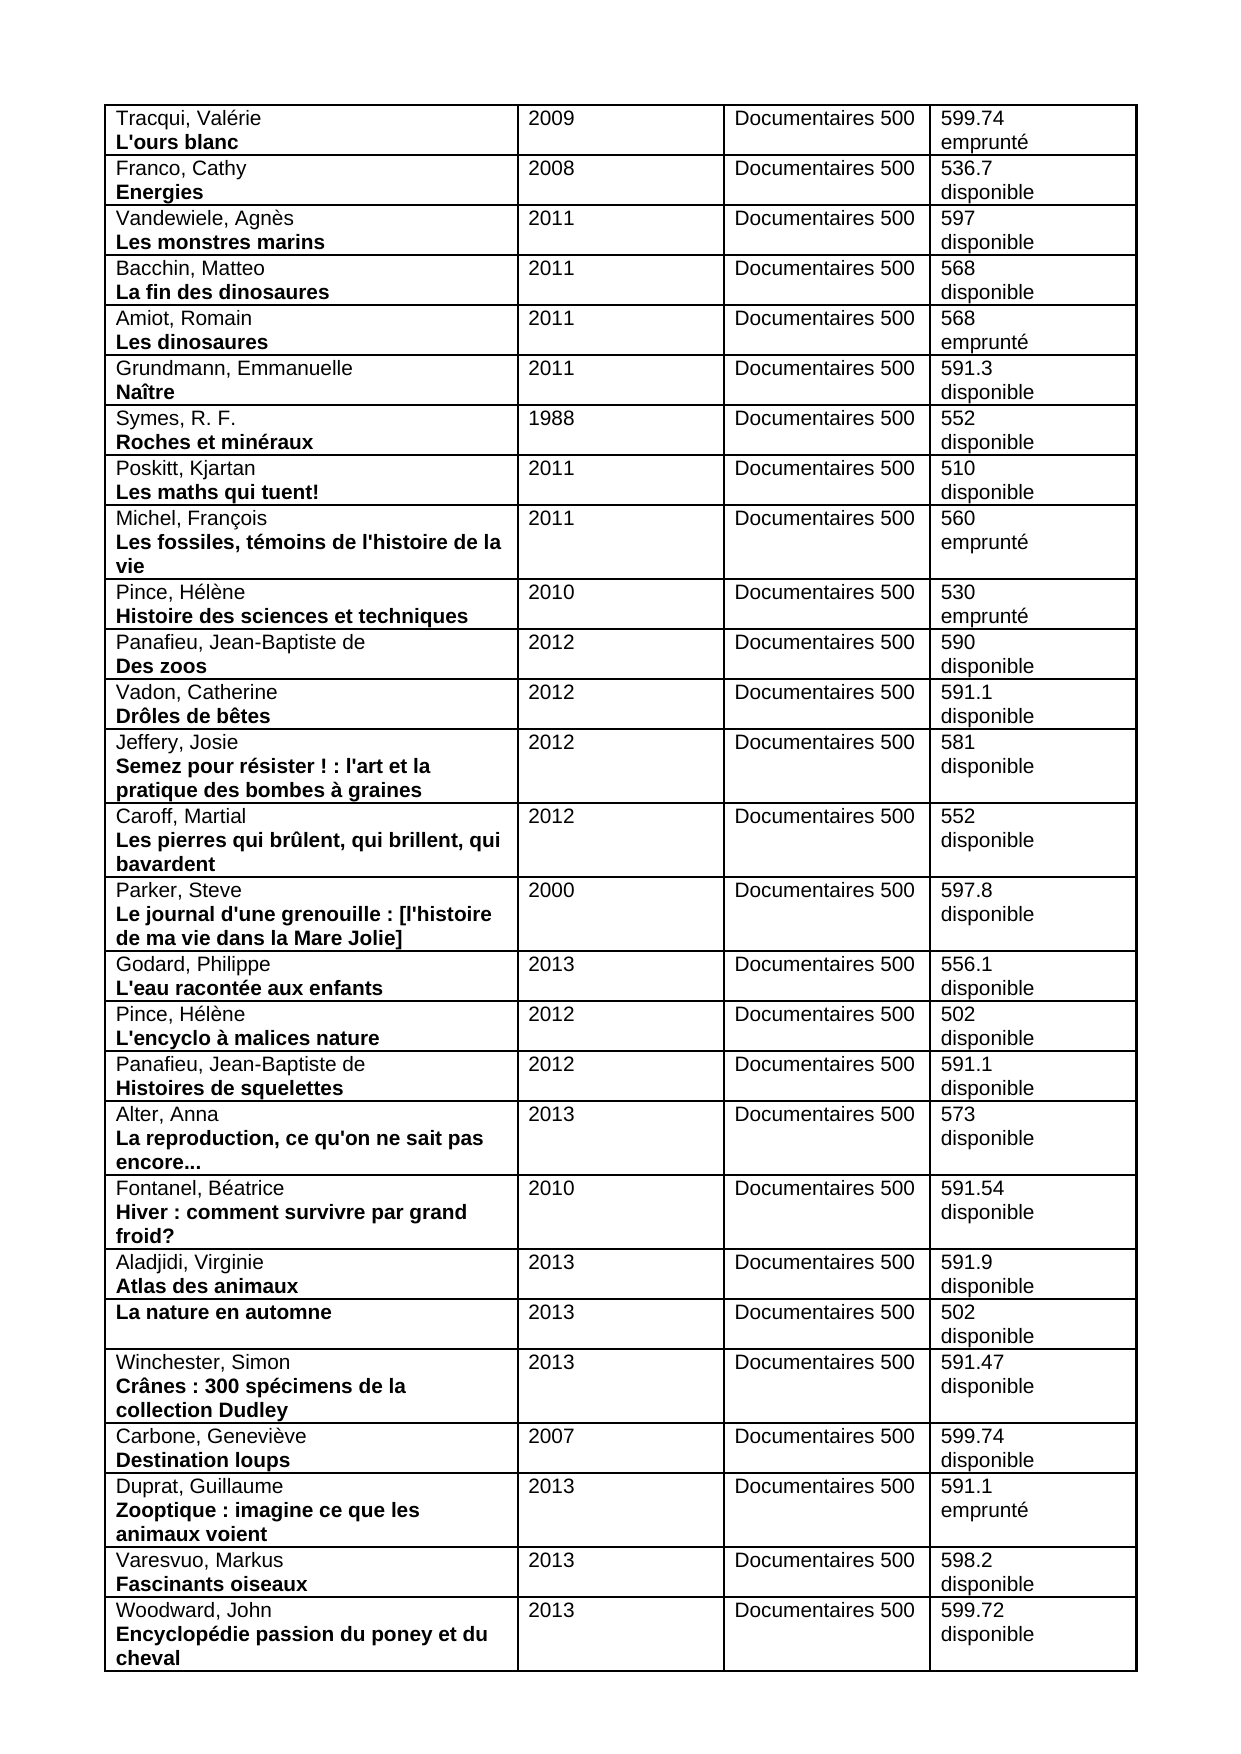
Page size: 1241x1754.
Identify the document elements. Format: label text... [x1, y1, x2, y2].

table_cell Woodward, John Encyclopédie passion du poney et du cheval [106, 1598, 517, 1670]
table_cell 591.9 disponible [931, 1250, 1135, 1298]
table_cell Amiot, Romain Les dinosaures [106, 306, 517, 354]
table_cell 573 disponible [931, 1102, 1135, 1174]
table_cell 502 disponible [931, 1002, 1135, 1050]
table_cell 2007 [519, 1424, 723, 1472]
table_cell Alter, Anna La reproduction, ce qu'on ne sait pas encore... [106, 1102, 517, 1174]
table_cell 568 disponible [931, 256, 1135, 304]
table_cell 568 emprunté [931, 306, 1135, 354]
table_cell Tracqui, Valérie L'ours blanc [106, 106, 517, 154]
table_cell 552 disponible [931, 804, 1135, 876]
table_cell Varesvuo, Markus Fascinants oiseaux [106, 1548, 517, 1596]
table_cell Duprat, Guillaume Zooptique : imagine ce que les animaux voient [106, 1474, 517, 1546]
table_cell Documentaires 500 [725, 580, 929, 628]
table_cell 2013 [519, 1250, 723, 1298]
table_cell 2013 [519, 1102, 723, 1174]
table_cell Documentaires 500 [725, 1598, 929, 1670]
table_cell 591.3 disponible [931, 356, 1135, 404]
table_cell 2013 [519, 1350, 723, 1422]
table_cell 599.74 disponible [931, 1424, 1135, 1472]
table_cell Winchester, Simon Crânes : 300 spécimens de la collection Dudley [106, 1350, 517, 1422]
table_cell Michel, François Les fossiles, témoins de l'histoire de la vie [106, 506, 517, 578]
table_cell Symes, R. F. Roches et minéraux [106, 406, 517, 454]
table_cell La nature en automne [106, 1300, 517, 1348]
table_cell Documentaires 500 [725, 1424, 929, 1472]
table_cell Parker, Steve Le journal d'une grenouille : [l'histoire de ma vie dans la Mare Jolie] [106, 878, 517, 950]
table_cell Documentaires 500 [725, 506, 929, 578]
table_cell Documentaires 500 [725, 456, 929, 504]
table_cell 2013 [519, 1598, 723, 1670]
table_cell 591.1 emprunté [931, 1474, 1135, 1546]
table_cell Franco, Cathy Energies [106, 156, 517, 204]
table_cell 598.2 disponible [931, 1548, 1135, 1596]
table_cell 2008 [519, 156, 723, 204]
table_cell Vandewiele, Agnès Les monstres marins [106, 206, 517, 254]
table_cell 2011 [519, 256, 723, 304]
table_cell 556.1 disponible [931, 952, 1135, 1000]
table_cell Poskitt, Kjartan Les maths qui tuent! [106, 456, 517, 504]
table_cell 2011 [519, 306, 723, 354]
table_cell Documentaires 500 [725, 1548, 929, 1596]
table_cell 510 disponible [931, 456, 1135, 504]
table_cell Documentaires 500 [725, 1102, 929, 1174]
table_cell Documentaires 500 [725, 1002, 929, 1050]
table_cell Documentaires 500 [725, 356, 929, 404]
table_cell Documentaires 500 [725, 878, 929, 950]
table_cell Documentaires 500 [725, 1300, 929, 1348]
table_cell Documentaires 500 [725, 406, 929, 454]
table_cell 2013 [519, 952, 723, 1000]
table_cell Documentaires 500 [725, 1474, 929, 1546]
table_cell Vadon, Catherine Drôles de bêtes [106, 680, 517, 728]
table_cell Bacchin, Matteo La fin des dinosaures [106, 256, 517, 304]
table_cell 2011 [519, 356, 723, 404]
table_cell 552 disponible [931, 406, 1135, 454]
table_cell 591.54 disponible [931, 1176, 1135, 1248]
table_cell 591.1 disponible [931, 680, 1135, 728]
table_cell 581 disponible [931, 730, 1135, 802]
table_cell Fontanel, Béatrice Hiver : comment survivre par grand froid? [106, 1176, 517, 1248]
table_cell Documentaires 500 [725, 804, 929, 876]
table_cell Panafieu, Jean-Baptiste de Des zoos [106, 630, 517, 678]
table_cell 2012 [519, 630, 723, 678]
table_cell Pince, Hélène Histoire des sciences et techniques [106, 580, 517, 628]
table_cell Carbone, Geneviève Destination loups [106, 1424, 517, 1472]
table_cell Pince, Hélène L'encyclo à malices nature [106, 1002, 517, 1050]
table_cell Documentaires 500 [725, 680, 929, 728]
table_cell Documentaires 500 [725, 1176, 929, 1248]
table_cell 2012 [519, 804, 723, 876]
table_cell 2009 [519, 106, 723, 154]
table_cell 560 emprunté [931, 506, 1135, 578]
table_cell Jeffery, Josie Semez pour résister ! : l'art et la pratique des bombes à graines [106, 730, 517, 802]
table_cell 2000 [519, 878, 723, 950]
table_cell 2013 [519, 1474, 723, 1546]
table_cell 2011 [519, 206, 723, 254]
table_cell Documentaires 500 [725, 1052, 929, 1100]
table_cell 2013 [519, 1548, 723, 1596]
table_cell 2012 [519, 1002, 723, 1050]
table_cell Documentaires 500 [725, 952, 929, 1000]
table_cell Aladjidi, Virginie Atlas des animaux [106, 1250, 517, 1298]
table_cell Documentaires 500 [725, 106, 929, 154]
table_cell Documentaires 500 [725, 206, 929, 254]
table_cell Documentaires 500 [725, 630, 929, 678]
table_cell 2011 [519, 456, 723, 504]
table_cell Documentaires 500 [725, 1250, 929, 1298]
table_cell 2012 [519, 730, 723, 802]
table_cell Panafieu, Jean-Baptiste de Histoires de squelettes [106, 1052, 517, 1100]
table_cell 591.47 disponible [931, 1350, 1135, 1422]
table_cell 2011 [519, 506, 723, 578]
table_cell 536.7 disponible [931, 156, 1135, 204]
table_cell 2012 [519, 1052, 723, 1100]
table_cell Documentaires 500 [725, 1350, 929, 1422]
table_cell 599.74 emprunté [931, 106, 1135, 154]
table_cell 590 disponible [931, 630, 1135, 678]
table_cell Documentaires 500 [725, 306, 929, 354]
table_cell 2012 [519, 680, 723, 728]
table_cell Caroff, Martial Les pierres qui brûlent, qui brillent, qui bavardent [106, 804, 517, 876]
table_cell Documentaires 500 [725, 730, 929, 802]
table_cell 502 disponible [931, 1300, 1135, 1348]
table_cell Grundmann, Emmanuelle Naître [106, 356, 517, 404]
table_cell Documentaires 500 [725, 156, 929, 204]
table_cell 2010 [519, 1176, 723, 1248]
table_cell 2013 [519, 1300, 723, 1348]
table_cell 597.8 disponible [931, 878, 1135, 950]
table_cell 530 emprunté [931, 580, 1135, 628]
table_cell Documentaires 500 [725, 256, 929, 304]
table_cell 599.72 disponible [931, 1598, 1135, 1670]
table_cell 2010 [519, 580, 723, 628]
table_cell 1988 [519, 406, 723, 454]
table_cell Godard, Philippe L'eau racontée aux enfants [106, 952, 517, 1000]
table_cell 591.1 disponible [931, 1052, 1135, 1100]
table_cell 597 disponible [931, 206, 1135, 254]
